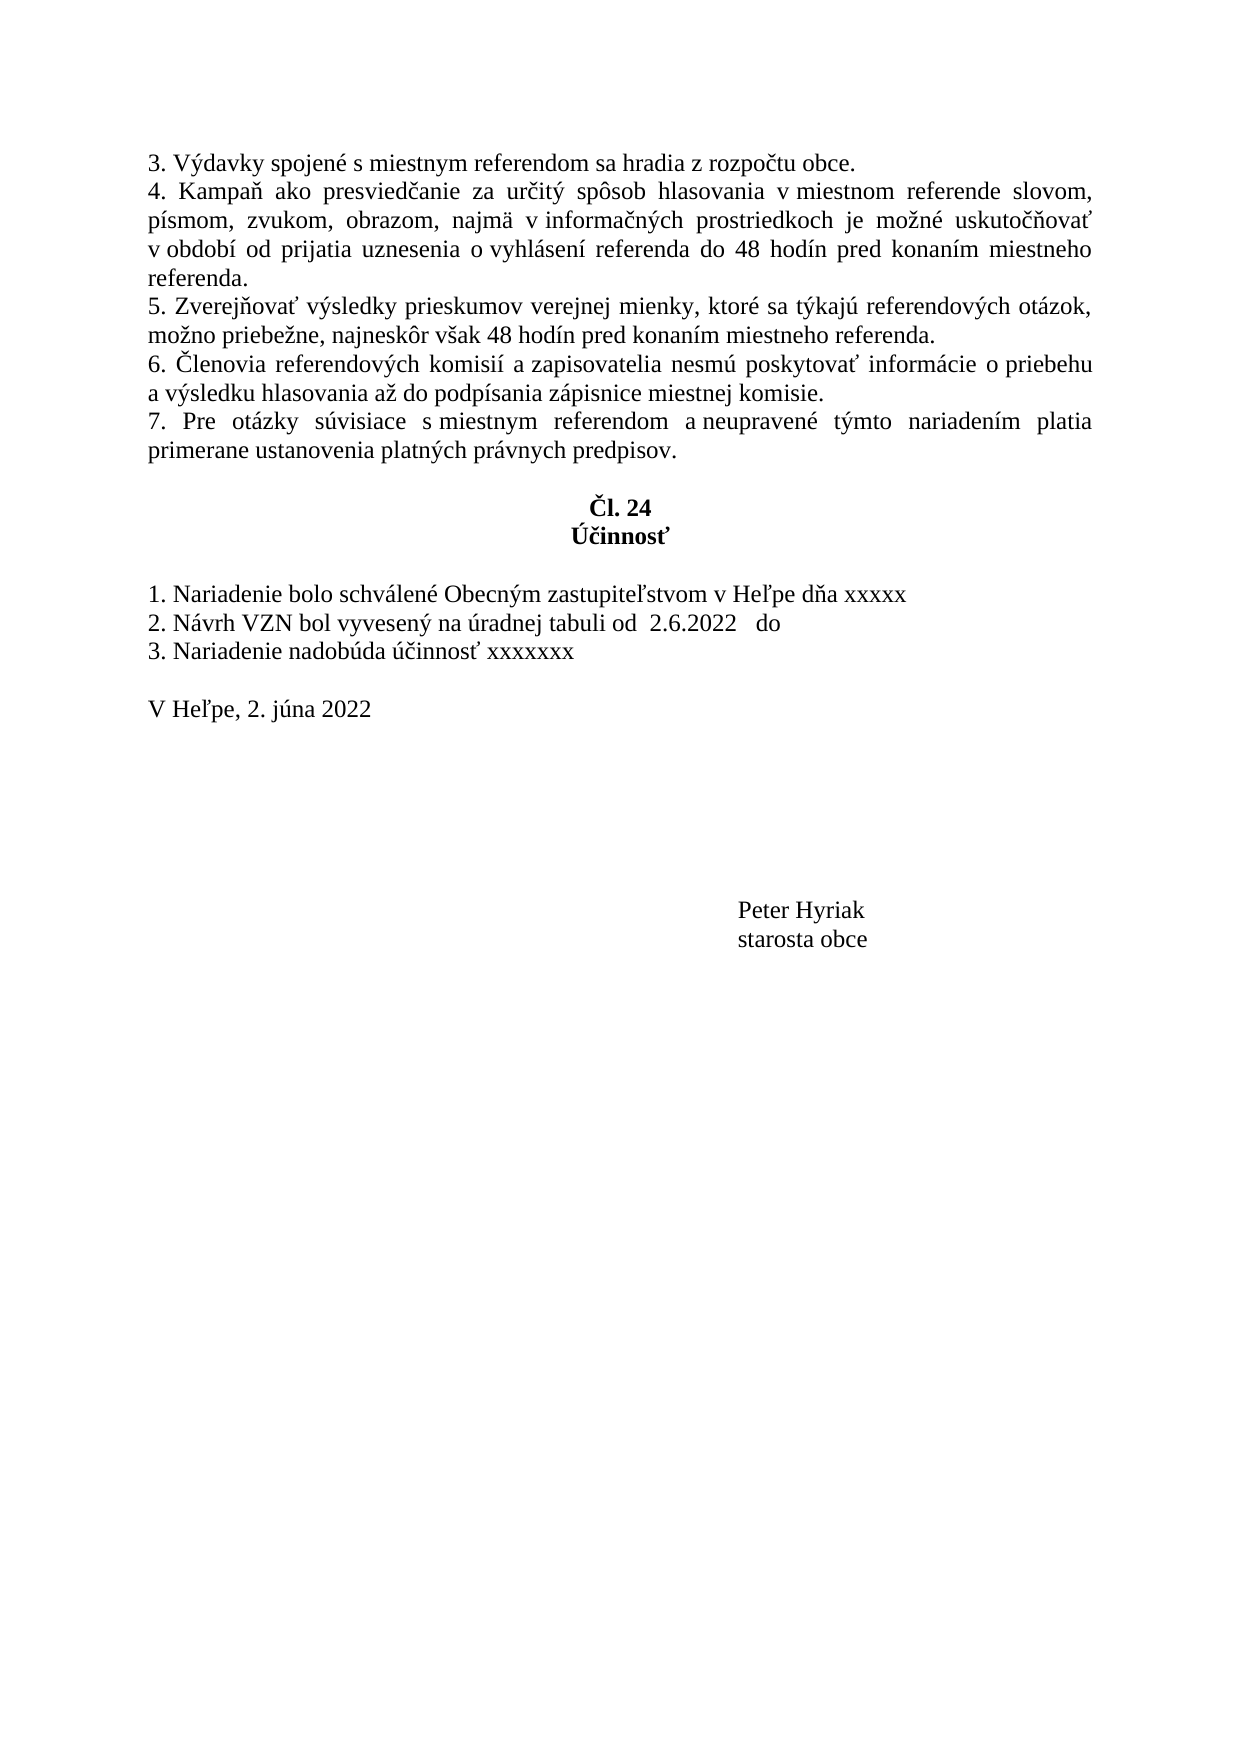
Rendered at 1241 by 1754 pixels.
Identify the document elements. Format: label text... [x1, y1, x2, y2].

text Účinnosť [148, 521, 1093, 550]
text V Heľpe, 2. júna 2022 [148, 694, 1093, 723]
text 6. Členovia referendových komisií a zapisovatelia nesmú poskytovať informácie o priebehu a výsledku hlasovania až do podpísania zápisnice miestnej komisie. [148, 349, 1093, 406]
text 5. Zverejňovať výsledky prieskumov verejnej mienky, ktoré sa týkajú referendových otázok, možno priebežne, najneskôr však 48 hodín pred konaním miestneho referenda. [148, 291, 1093, 349]
text starosta obce [148, 924, 1093, 953]
text 7. Pre otázky súvisiace s miestnym referendom a neupravené týmto nariadením platia primerane ustanovenia platných právnych predpisov. [148, 406, 1093, 464]
text 4. Kampaň ako presviedčanie za určitý spôsob hlasovania v miestnom referende slovom, písmom, zvukom, obrazom, najmä v informačných prostriedkoch je možné uskutočňovať v období od prijatia uznesenia o vyhlásení referenda do 48 hodín pred konaním miestneho referenda. [148, 176, 1093, 291]
text 3. Nariadenie nadobúda účinnosť xxxxxxx [148, 636, 1093, 665]
text Peter Hyriak [148, 895, 1093, 924]
text 2. Návrh VZN bol vyvesený na úradnej tabuli od 2.6.2022 do [148, 608, 1093, 636]
text Čl. 24 [148, 493, 1093, 521]
text 1. Nariadenie bolo schválené Obecným zastupiteľstvom v Heľpe dňa xxxxx [148, 579, 1093, 608]
text 3. Výdavky spojené s miestnym referendom sa hradia z rozpočtu obce. [148, 148, 1093, 176]
